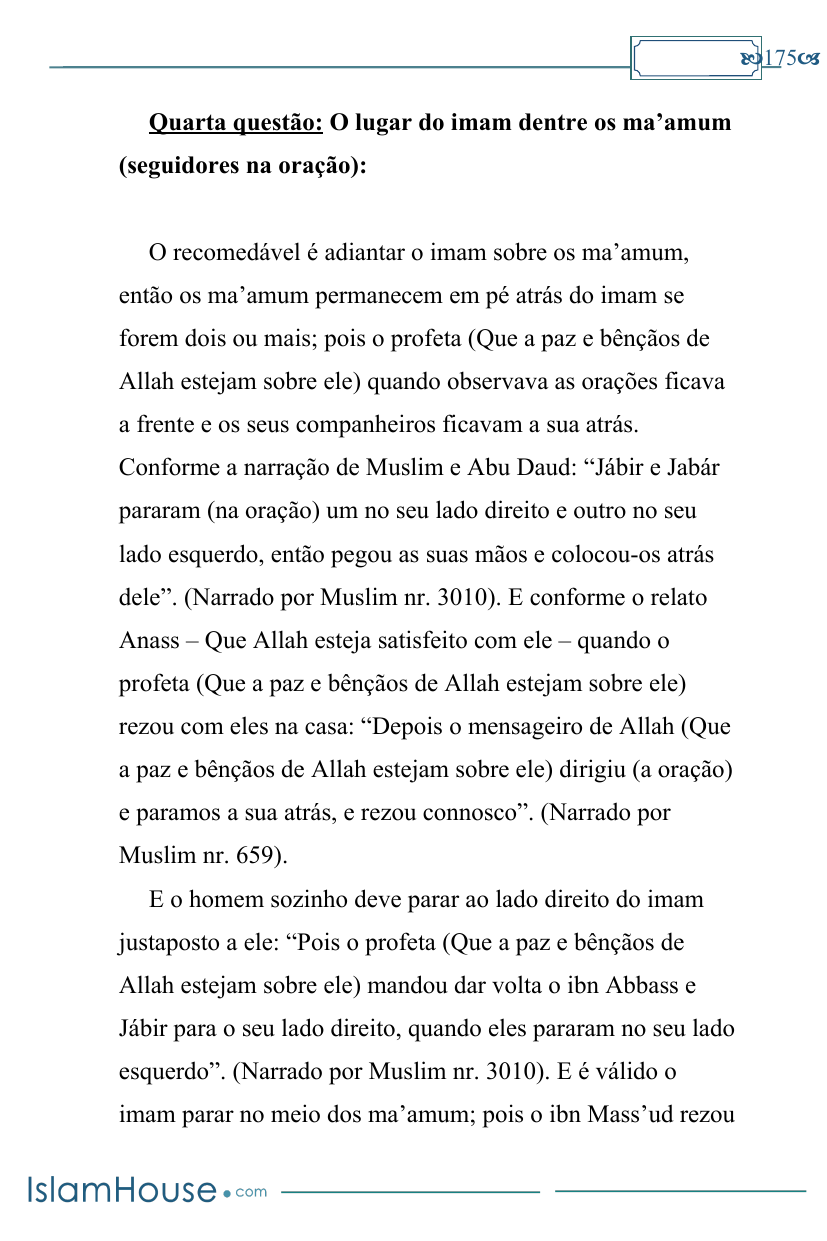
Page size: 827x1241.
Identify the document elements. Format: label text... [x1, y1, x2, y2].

picture [548, 1170, 807, 1208]
text O recomedável é adiantar o imam sobre os ma’amum, então os ma’amum permanecem em pé atrás do imam se forem dois ou mais; pois o profeta (Que a paz e bênçãos de Allah estejam sobre ele) quando observava as orações ficava a frente e os seus companheiros ficavam a sua atrás. Conforme a narração de Muslim e Abu Daud: “Jábir e Jabár pararam (na oração) um no seu lado direito e outro no seu lado esquerdo, então pegou as suas mãos e colocou-os atrás dele”. (Narrado por Muslim nr. 3010). E conforme o relato Anass – Que Allah esteja satisfeito com ele – quando o profeta (Que a paz e bênçãos de Allah estejam sobre ele) rezou com eles na casa: “Depois o mensageiro de Allah (Que a paz e bênçãos de Allah estejam sobre ele) dirigiu (a oração) e paramos a sua atrás, e rezou connosco”. (Narrado por Muslim nr. 659). [119, 237, 738, 869]
picture [20, 1171, 541, 1209]
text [119, 884, 738, 1128]
text Quarta questão: O lugar do imam dentre os ma’amum (seguidores na oração): [119, 107, 738, 179]
